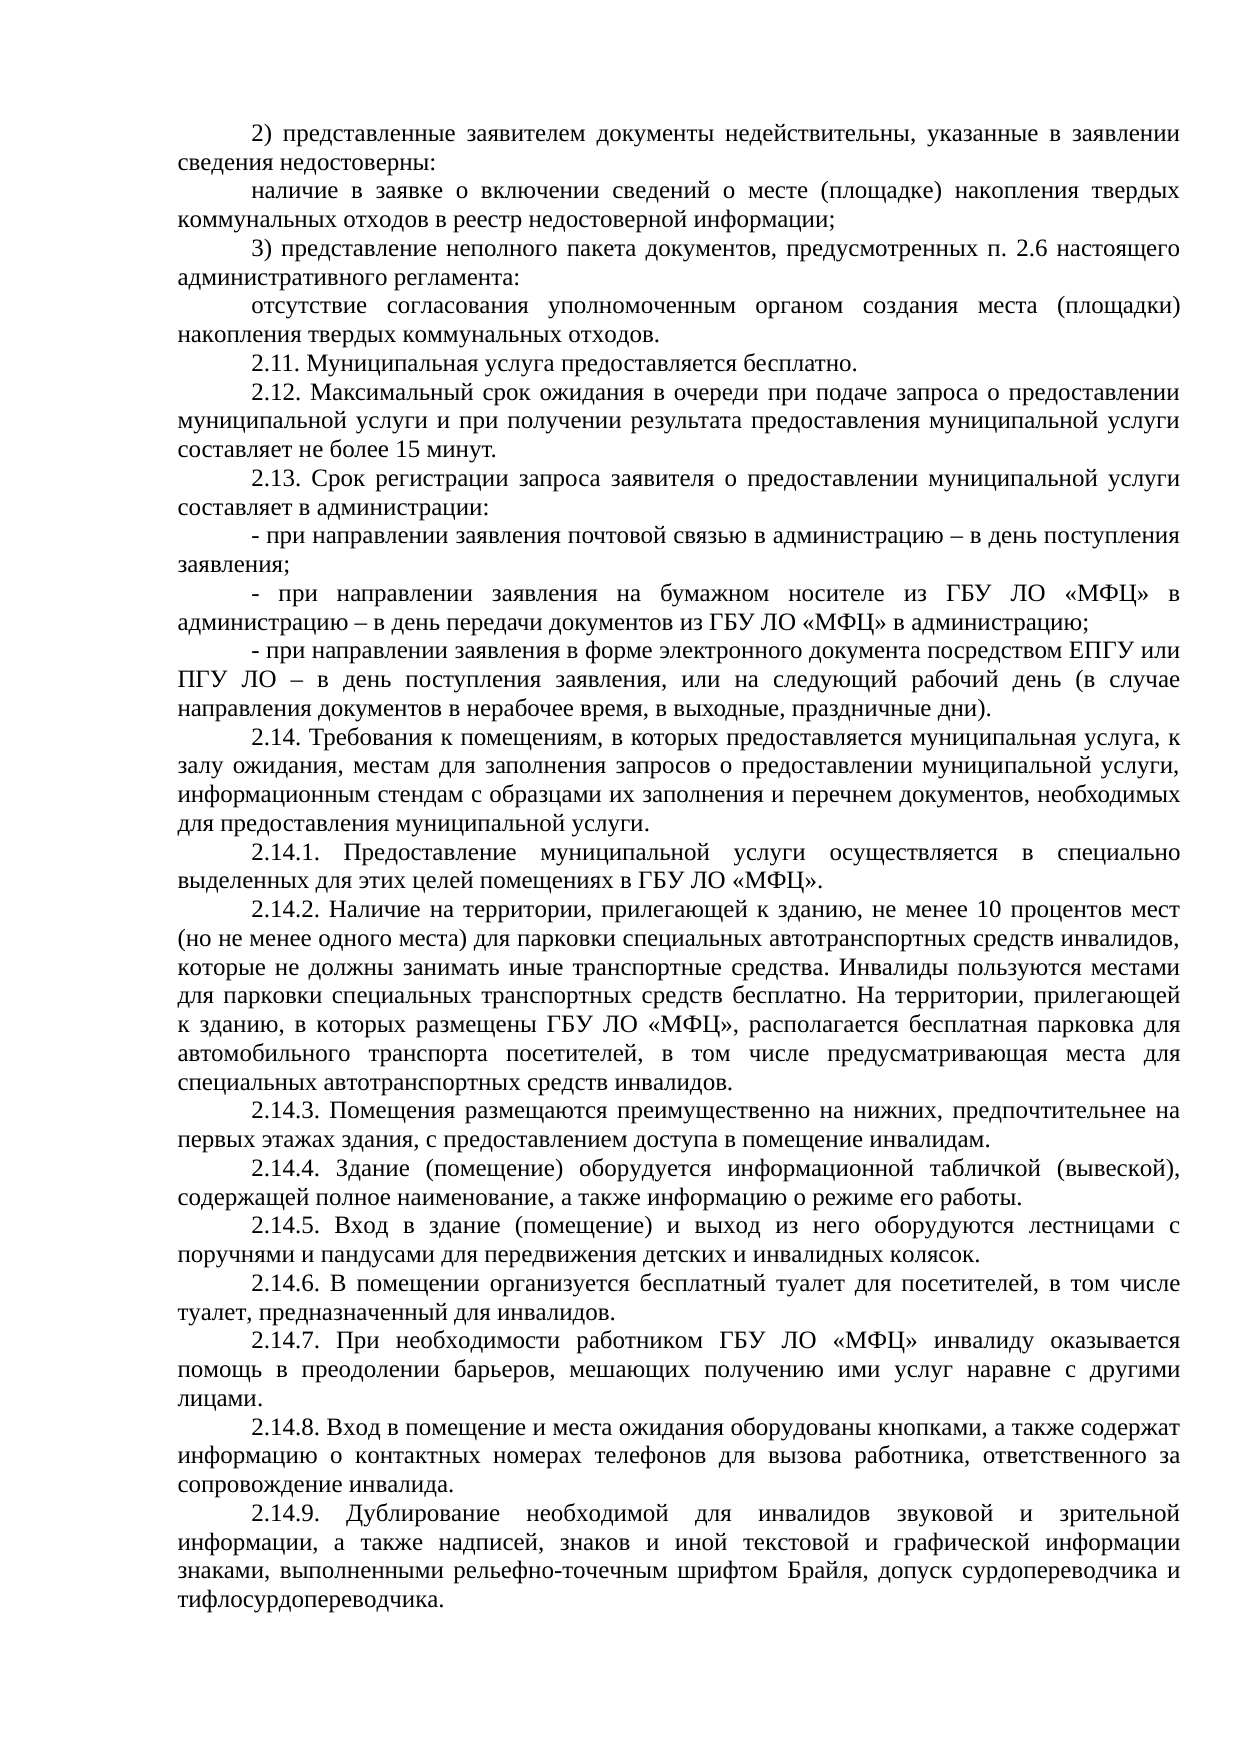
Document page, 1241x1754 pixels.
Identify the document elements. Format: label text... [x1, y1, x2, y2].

text 2.14.4. Здание (помещение) оборудуется информационной табличкой (вывеской), содержащей полное наименование, а также информацию о режиме его работы. [177, 1153, 1181, 1211]
text 2.14.6. В помещении организуется бесплатный туалет для посетителей, в том числе туалет, предназначенный для инвалидов. [177, 1268, 1181, 1326]
text 2) представленные заявителем документы недействительны, указанные в заявлении сведения недостоверны: [177, 118, 1181, 176]
title - при направлении заявления почтовой связью в администрацию – в день поступления заявления; [177, 521, 1181, 578]
text 3) представление неполного пакета документов, предусмотренных п. 2.6 настоящего административного регламента: [177, 233, 1181, 291]
text 2.14.2. Наличие на территории, прилегающей к зданию, не менее 10 процентов мест (но не менее одного места) для парковки специальных автотранспортных средств инвалидов, которые не должны занимать иные транспортные средства. Инвалиды пользуются местами для парковки специальных транспортных средств бесплатно. На территории, прилегающей к зданию, в которых размещены ГБУ ЛО «МФЦ», располагается бесплатная парковка для автомобильного транспорта посетителей, в том числе предусматривающая места для специальных автотранспортных средств инвалидов. [177, 894, 1181, 1096]
text наличие в заявке о включении сведений о месте (площадке) накопления твердых коммунальных отходов в реестр недостоверной информации; [177, 176, 1181, 233]
title - при направлении заявления на бумажном носителе из ГБУ ЛО «МФЦ» в администрацию – в день передачи документов из ГБУ ЛО «МФЦ» в администрацию; [177, 578, 1181, 636]
text 2.14.5. Вход в здание (помещение) и выход из него оборудуются лестницами с поручнями и пандусами для передвижения детских и инвалидных колясок. [177, 1211, 1181, 1268]
text 2.14.7. При необходимости работником ГБУ ЛО «МФЦ» инвалиду оказывается помощь в преодолении барьеров, мешающих получению ими услуг наравне с другими лицами. [177, 1326, 1181, 1412]
text 2.14.3. Помещения размещаются преимущественно на нижних, предпочтительнее на первых этажах здания, с предоставлением доступа в помещение инвалидам. [177, 1096, 1181, 1153]
text 2.11. Муниципальная услуга предоставляется бесплатно. [177, 348, 1181, 377]
title - при направлении заявления в форме электронного документа посредством ЕПГУ или ПГУ ЛО – в день поступления заявления, или на следующий рабочий день (в случае направления документов в нерабочее время, в выходные, праздничные дни). [177, 636, 1181, 722]
text отсутствие согласования уполномоченным органом создания места (площадки) накопления твердых коммунальных отходов. [177, 291, 1181, 348]
title 2.13. Срок регистрации запроса заявителя о предоставлении муниципальной услуги составляет в администрации: [177, 463, 1181, 521]
title 2.14. Требования к помещениям, в которых предоставляется муниципальная услуга, к залу ожидания, местам для заполнения запросов о предоставлении муниципальной услуги, информационным стендам с образцами их заполнения и перечнем документов, необходимых для предоставления муниципальной услуги. [177, 722, 1181, 837]
text 2.14.9. Дублирование необходимой для инвалидов звуковой и зрительной информации, а также надписей, знаков и иной текстовой и графической информации знаками, выполненными рельефно-точечным шрифтом Брайля, допуск сурдопереводчика и тифлосурдопереводчика. [177, 1498, 1181, 1613]
text 2.14.1. Предоставление муниципальной услуги осуществляется в специально выделенных для этих целей помещениях в ГБУ ЛО «МФЦ». [177, 837, 1181, 894]
title 2.12. Максимальный срок ожидания в очереди при подаче запроса о предоставлении муниципальной услуги и при получении результата предоставления муниципальной услуги составляет не более 15 минут. [177, 377, 1181, 463]
text 2.14.8. Вход в помещение и места ожидания оборудованы кнопками, а также содержат информацию о контактных номерах телефонов для вызова работника, ответственного за сопровождение инвалида. [177, 1412, 1181, 1498]
